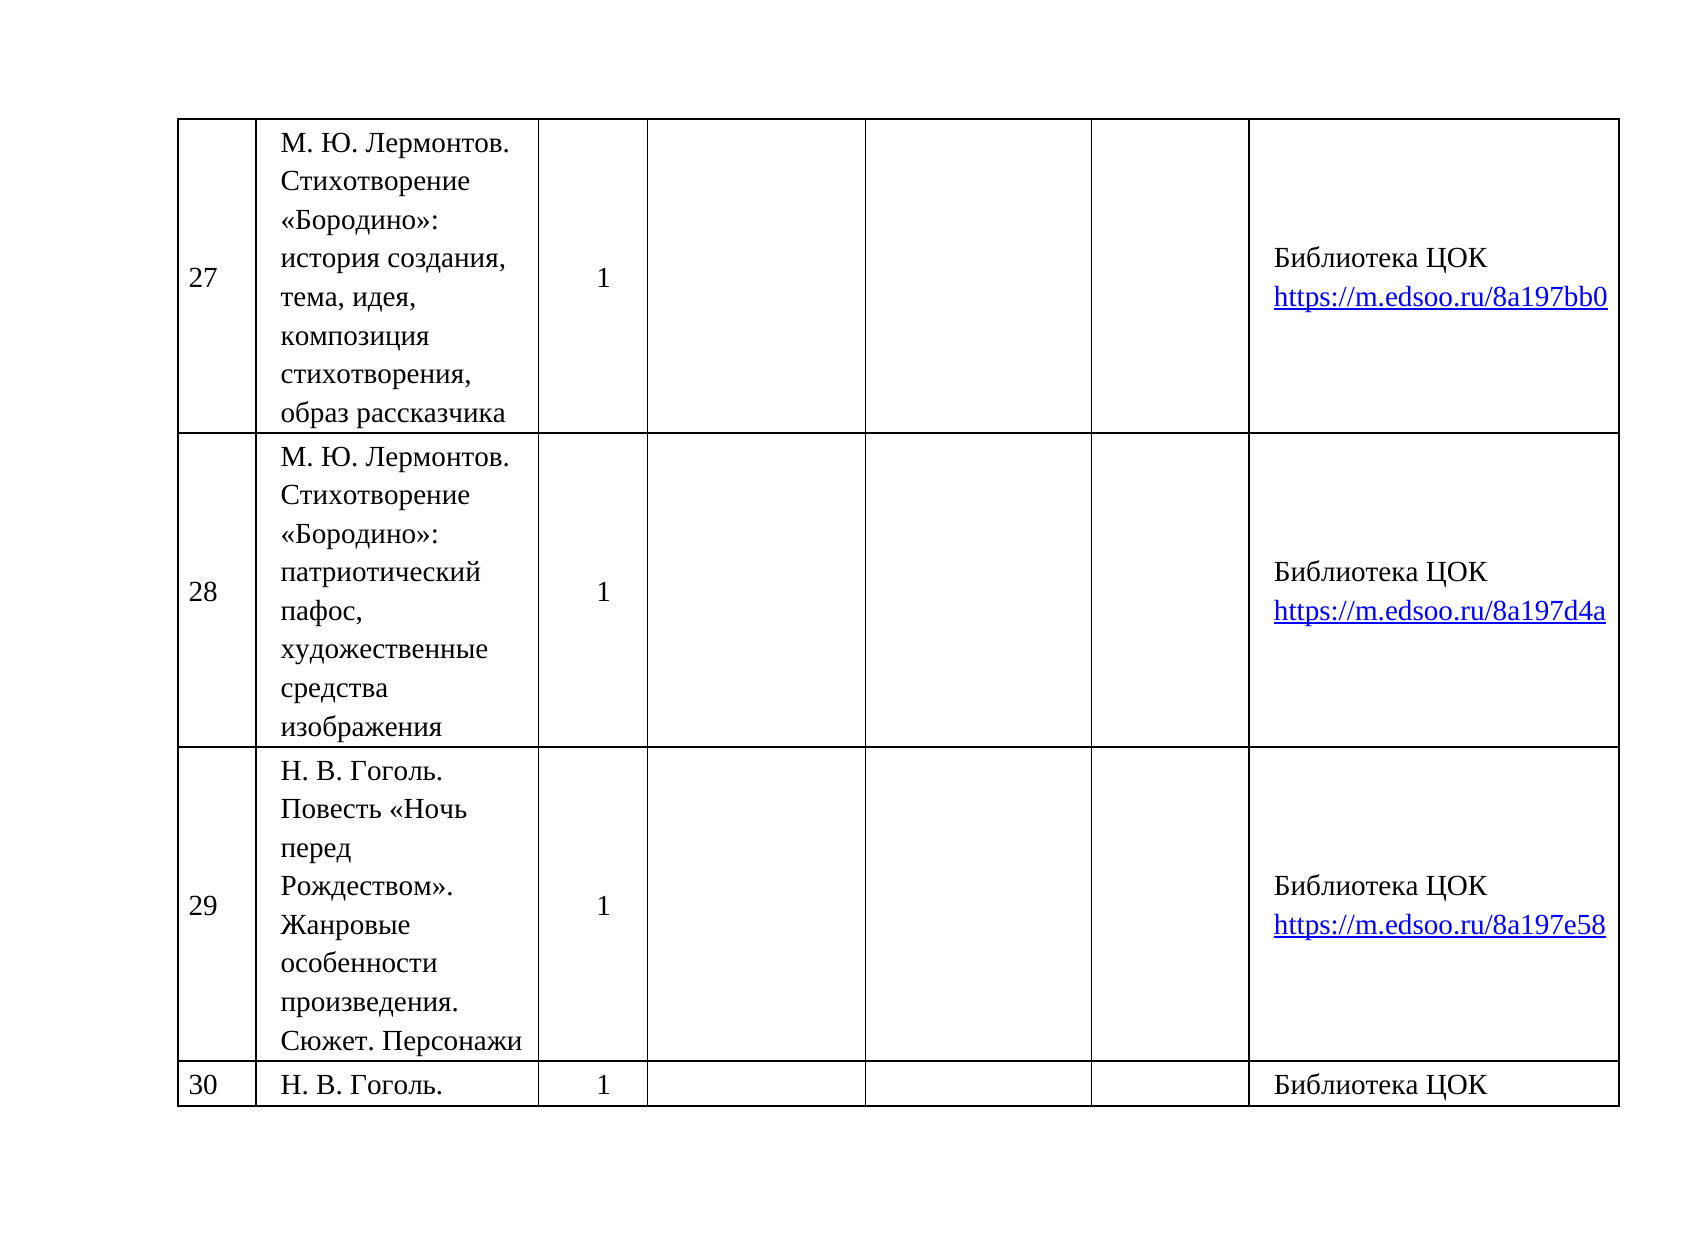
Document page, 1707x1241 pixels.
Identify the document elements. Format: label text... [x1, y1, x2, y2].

table_cell М. Ю. Лермонтов. Стихотворение «Бородино»: патриотический пафос, художественные средства изображения [257, 434, 538, 746]
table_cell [1250, 1062, 1618, 1105]
table_cell [648, 748, 865, 1060]
table_cell [1092, 1062, 1248, 1105]
table_cell [1092, 120, 1248, 432]
table_cell [866, 1062, 1091, 1105]
table_cell [866, 434, 1091, 746]
table_cell [648, 120, 865, 432]
table_cell [866, 120, 1091, 432]
table_cell 1 [539, 120, 647, 432]
table_cell Библиотека ЦОК https://m.edsoo.ru/8a197d4a [1250, 434, 1618, 746]
table_cell 1 [539, 748, 647, 1060]
table_cell 1 [539, 1062, 647, 1105]
table_cell [1092, 434, 1248, 746]
table_cell 30 [179, 1062, 255, 1105]
table_cell 27 [179, 120, 255, 432]
table_cell [648, 1062, 865, 1105]
table_cell Библиотека ЦОК https://m.edsoo.ru/8a197e58 [1250, 748, 1618, 1060]
table_cell 1 [539, 434, 647, 746]
table_cell 28 [179, 434, 255, 746]
table_cell Н. В. Гоголь. Повесть «Ночь перед Рождеством». Жанровые особенности произведения. Сюжет. Персонажи [257, 748, 538, 1060]
table_cell [866, 748, 1091, 1060]
table_cell 29 [179, 748, 255, 1060]
table_cell [1092, 748, 1248, 1060]
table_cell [257, 1062, 538, 1105]
table_cell [648, 434, 865, 746]
table_cell М. Ю. Лермонтов. Стихотворение «Бородино»: история создания, тема, идея, композиция стихотворения, образ рассказчика [257, 120, 538, 432]
table_cell Библиотека ЦОК https://m.edsoo.ru/8a197bb0 [1250, 120, 1618, 432]
